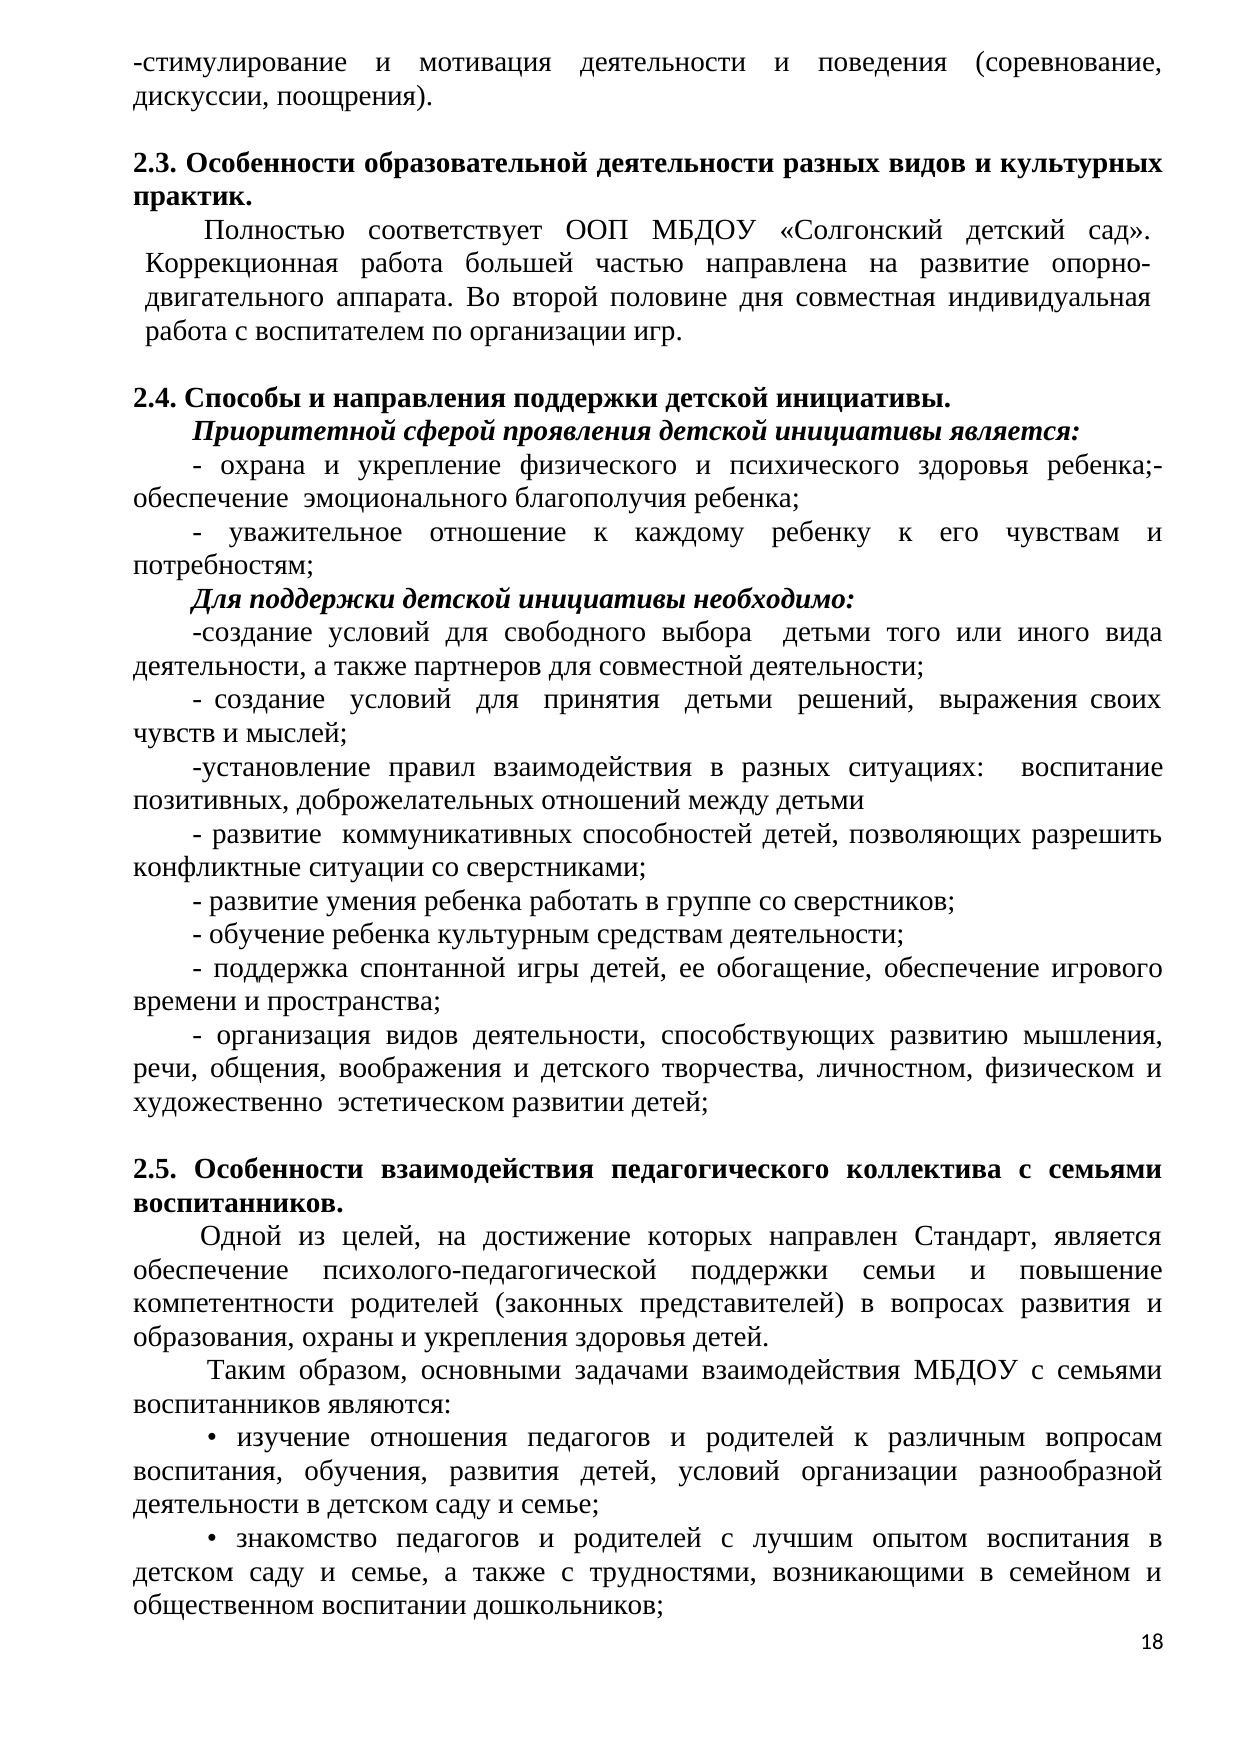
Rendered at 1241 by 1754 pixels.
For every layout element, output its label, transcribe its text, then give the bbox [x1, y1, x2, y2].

text Одной из целей, на достижение которых направлен Стандарт, является обеспечение психолого-педагогической поддержки семьи и повышение компетентности родителей (законных представителей) в вопросах развития и образования, охраны и укрепления здоровья детей. [133, 1218, 1163, 1352]
text 2.4. Способы и направления поддержки детской инициативы. [133, 380, 1163, 413]
text - обучение ребенка культурным средствам деятельности; [133, 916, 1163, 950]
text - охрана и укрепление физического и психического здоровья ребенка;- обеспечение эмоционального благополучия ребенка; [133, 447, 1163, 514]
text 2.3. Особенности образовательной деятельности разных видов и культурных практик. [133, 145, 1163, 212]
text - поддержка спонтанной игры детей, ее обогащение, обеспечение игрового времени и пространства; [133, 950, 1163, 1017]
text Полностью соответствует ООП МБДОУ «Солгонский детский сад». Коррекционная работа большей частью направлена на развитие опорно-двигательного аппарата. Во второй половине дня совместная индивидуальная работа с воспитателем по организации игр. [145, 212, 1152, 346]
text - уважительное отношение к каждому ребенку к его чувствам и потребностям; [133, 514, 1163, 581]
text -стимулирование и мотивация деятельности и поведения (соревнование, дискуссии, поощрения). [133, 44, 1163, 111]
text - создание условий для принятия детьми решений, выражения своих чувств и мыслей; [133, 682, 1163, 749]
text -установление правил взаимодействия в разных ситуациях: воспитание позитивных, доброжелательных отношений между детьми [133, 749, 1163, 816]
text • изучение отношения педагогов и родителей к различным вопросам воспитания, обучения, развития детей, условий организации разнообразной деятельности в детском саду и семье; [133, 1419, 1163, 1520]
text - развитие коммуникативных способностей детей, позволяющих разрешить конфликтные ситуации со сверстниками; [133, 816, 1163, 883]
text Таким образом, основными задачами взаимодействия МБДОУ с семьями воспитанников являются: [133, 1352, 1163, 1419]
text Приоритетной сферой проявления детской инициативы является: [133, 413, 1163, 447]
text Для поддержки детской инициативы необходимо: [133, 581, 1163, 614]
text - развитие умения ребенка работать в группе со сверстников; [133, 883, 1163, 916]
text 2.5. Особенности взаимодействия педагогического коллектива с семьями воспитанников. [133, 1151, 1163, 1218]
text - организация видов деятельности, способствующих развитию мышления, речи, общения, воображения и детского творчества, личностном, физическом и художественно эстетическом развитии детей; [133, 1017, 1163, 1118]
text • знакомство педагогов и родителей с лучшим опытом воспитания в детском саду и семье, а также с трудностями, возникающими в семейном и общественном воспитании дошкольников; [133, 1520, 1163, 1621]
text -создание условий для свободного выбора детьми того или иного вида деятельности, а также партнеров для совместной деятельности; [133, 614, 1163, 682]
